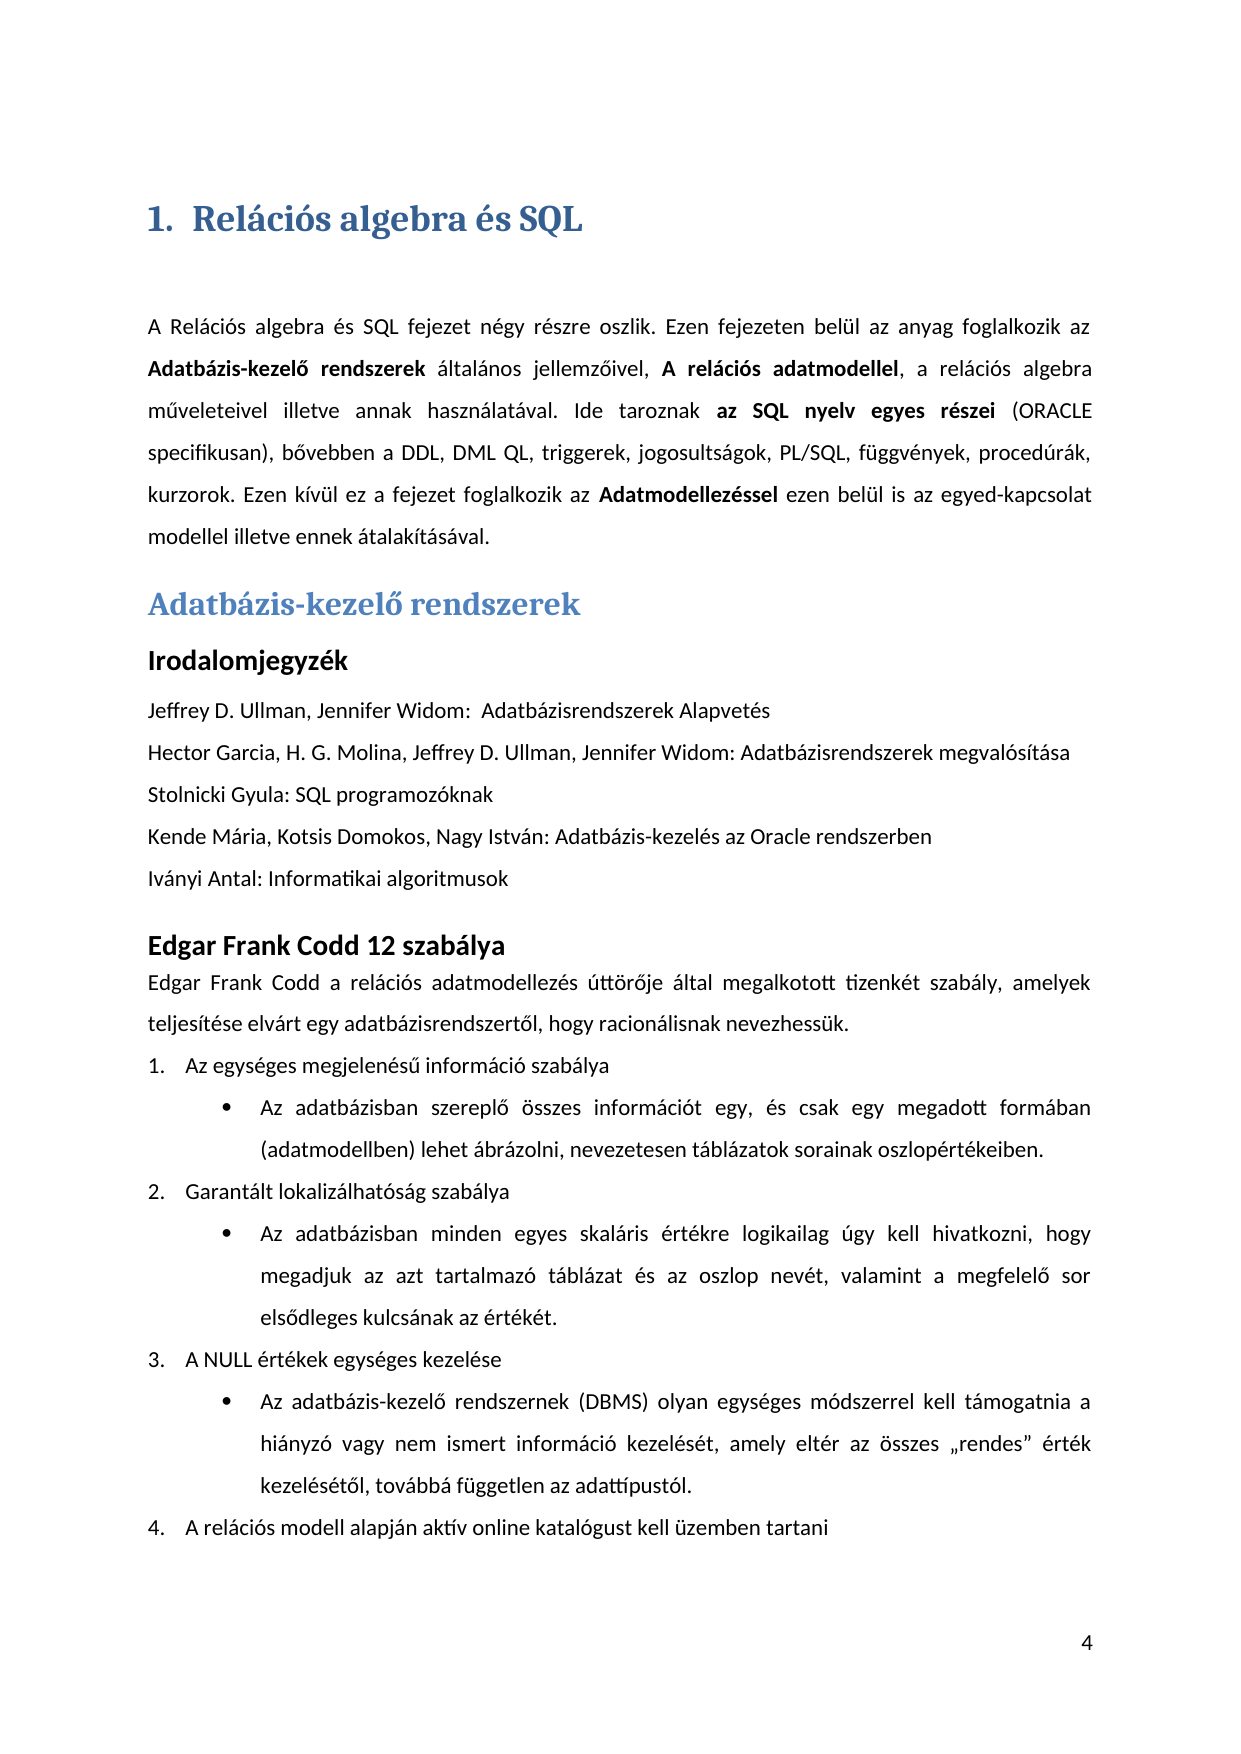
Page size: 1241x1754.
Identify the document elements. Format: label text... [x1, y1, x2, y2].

text Iványi Antal: Informatikai algoritmusok [148, 864, 1093, 892]
list A NULL értékek egységes kezelése [148, 1345, 1093, 1373]
text Hector Garcia, H. G. Molina, Jeffrey D. Ullman, Jennifer Widom: Adatbázisrendszerek megvalósítása [148, 738, 1093, 766]
subtitle Relációs algebra és SQL [148, 198, 1093, 241]
text Stolnicki Gyula: SQL programozóknak [148, 780, 1093, 808]
text Irodalomjegyzék [148, 642, 1093, 678]
subtitle Edgar Frank Codd 12 szabálya [148, 927, 1093, 962]
list A relációs modell alapján aktív online katalógust kell üzemben tartani [148, 1513, 1093, 1541]
text Jeffrey D. Ullman, Jennifer Widom: Adatbázisrendszerek Alapvetés [148, 696, 1093, 724]
list Garantált lokalizálhatóság szabálya [148, 1177, 1093, 1206]
list Az adatbázisban szereplő összes információt egy, és csak egy megadott formában (adatmodellben) lehet ábrázolni, nevezetesen táblázatok sorainak oszlopértékeiben. [223, 1093, 1093, 1163]
subtitle Adatbázis-kezelő rendszerek [148, 585, 1093, 623]
text Edgar Frank Codd a relációs adatmodellezés úttörője által megalkotott tizenkét szabály, amelyek teljesítése elvárt egy adatbázisrendszertől, hogy racionálisnak nevezhessük. [148, 968, 1093, 1038]
list Az adatbázisban minden egyes skaláris értékre logikailag úgy kell hivatkozni, hogy megadjuk az azt tartalmazó táblázat és az oszlop nevét, valamint a megfelelő sor elsődleges kulcsának az értékét. [223, 1219, 1093, 1331]
list Az adatbázis-kezelő rendszernek (DBMS) olyan egységes módszerrel kell támogatnia a hiányzó vagy nem ismert információ kezelését, amely eltér az összes „rendes” érték kezelésétől, továbbá független az adattípustól. [223, 1387, 1093, 1499]
text Kende Mária, Kotsis Domokos, Nagy István: Adatbázis-kezelés az Oracle rendszerben [148, 822, 1093, 850]
list Az egységes megjelenésű információ szabálya [148, 1052, 1093, 1079]
text A Relációs algebra és SQL fejezet négy részre oszlik. Ezen fejezeten belül az anyag foglalkozik az Adatbázis-kezelő rendszerek általános jellemzőivel, A relációs adatmodellel, a relációs algebra műveleteivel illetve annak használatával. Ide taroznak az SQL nyelv egyes részei (ORACLE specifikusan), bővebben a DDL, DML QL, triggerek, jogosultságok, PL/SQL, függvények, procedúrák, kurzorok. Ezen kívül ez a fejezet foglalkozik az Adatmodellezéssel ezen belül is az egyed-kapcsolat modellel illetve ennek átalakításával. [148, 312, 1093, 550]
